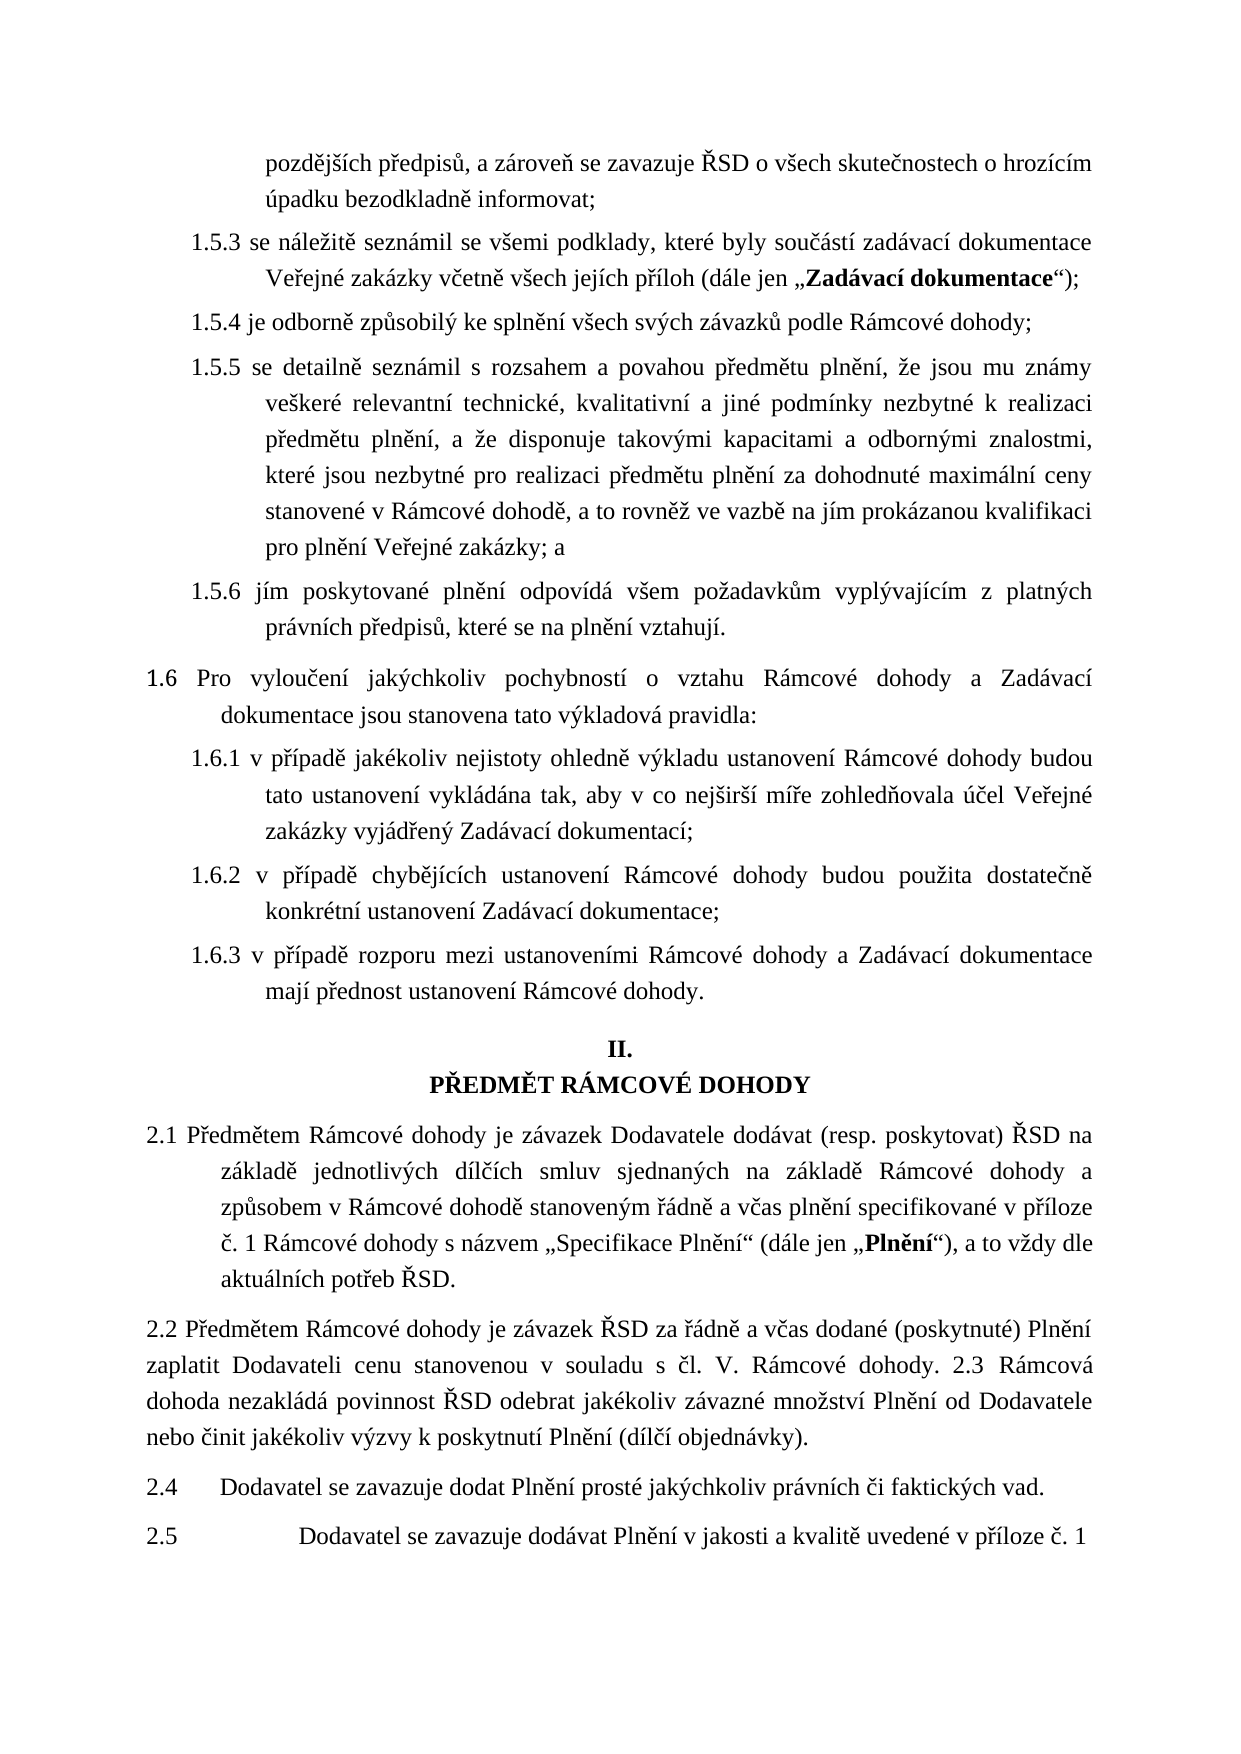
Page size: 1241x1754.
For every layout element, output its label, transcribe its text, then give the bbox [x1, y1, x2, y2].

text 2.5 Dodavatel se zavazuje dodávat Plnění v jakosti a kvalitě uvedené v příloze č. 1 [146, 1521, 1093, 1550]
text 1.5.4 je odborně způsobilý ke splnění všech svých závazků podle Rámcové dohody; [191, 307, 1093, 336]
text 1.6.3 v případě rozporu mezi ustanoveními Rámcové dohody a Zadávací dokumentace mají přednost ustanovení Rámcové dohody. [191, 940, 1093, 1005]
text II. [191, 1034, 1049, 1062]
text 1.5.5 se detailně seznámil s rozsahem a povahou předmětu plnění, že jsou mu známy veškeré relevantní technické, kvalitativní a jiné podmínky nezbytné k realizaci předmětu plnění, a že disponuje takovými kapacitami a odbornými znalostmi, které jsou nezbytné pro realizaci předmětu plnění za dohodnuté maximální ceny stanovené v Rámcové dohodě, a to rovněž ve vazbě na jím prokázanou kvalifikaci pro plnění Veřejné zakázky; a [191, 352, 1093, 561]
text PŘEDMĚT RÁMCOVÉ DOHODY [191, 1070, 1050, 1099]
text 2.2 Předmětem Rámcové dohody je závazek ŘSD za řádně a včas dodané (poskytnuté) Plnění zaplatit Dodavateli cenu stanovenou v souladu s čl. V. Rámcové dohody. 2.3 Rámcová dohoda nezakládá povinnost ŘSD odebrat jakékoliv závazné množství Plnění od Dodavatele nebo činit jakékoliv výzvy k poskytnutí Plnění (dílčí objednávky). [146, 1314, 1093, 1451]
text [191, 148, 1093, 213]
text 1.5.6 jím poskytované plnění odpovídá všem požadavkům vyplývajícím z platných právních předpisů, které se na plnění vztahují. [191, 576, 1093, 641]
text 2.4 Dodavatel se zavazuje dodat Plnění prosté jakýchkoliv právních či faktických vad. [146, 1472, 1093, 1501]
text 1.6.1 v případě jakékoliv nejistoty ohledně výkladu ustanovení Rámcové dohody budou tato ustanovení vykládána tak, aby v co nejširší míře zohledňovala účel Veřejné zakázky vyjádřený Zadávací dokumentací; [191, 743, 1093, 844]
text 2.1 Předmětem Rámcové dohody je závazek Dodavatele dodávat (resp. poskytovat) ŘSD na základě jednotlivých dílčích smluv sjednaných na základě Rámcové dohody a způsobem v Rámcové dohodě stanoveným řádně a včas plnění specifikované v příloze č. 1 Rámcové dohody s názvem „Specifikace Plnění“ (dále jen „Plnění“), a to vždy dle aktuálních potřeb ŘSD. [146, 1120, 1093, 1293]
text 1.5.3 se náležitě seznámil se všemi podklady, které byly součástí zadávací dokumentace Veřejné zakázky včetně všech jejích příloh (dále jen „Zadávací dokumentace“); [191, 227, 1093, 292]
text 1.6.2 v případě chybějících ustanovení Rámcové dohody budou použita dostatečně konkrétní ustanovení Zadávací dokumentace; [191, 860, 1093, 925]
text 1.6 Pro vyloučení jakýchkoliv pochybností o vztahu Rámcové dohody a Zadávací dokumentace jsou stanovena tato výkladová pravidla: [146, 662, 1093, 729]
